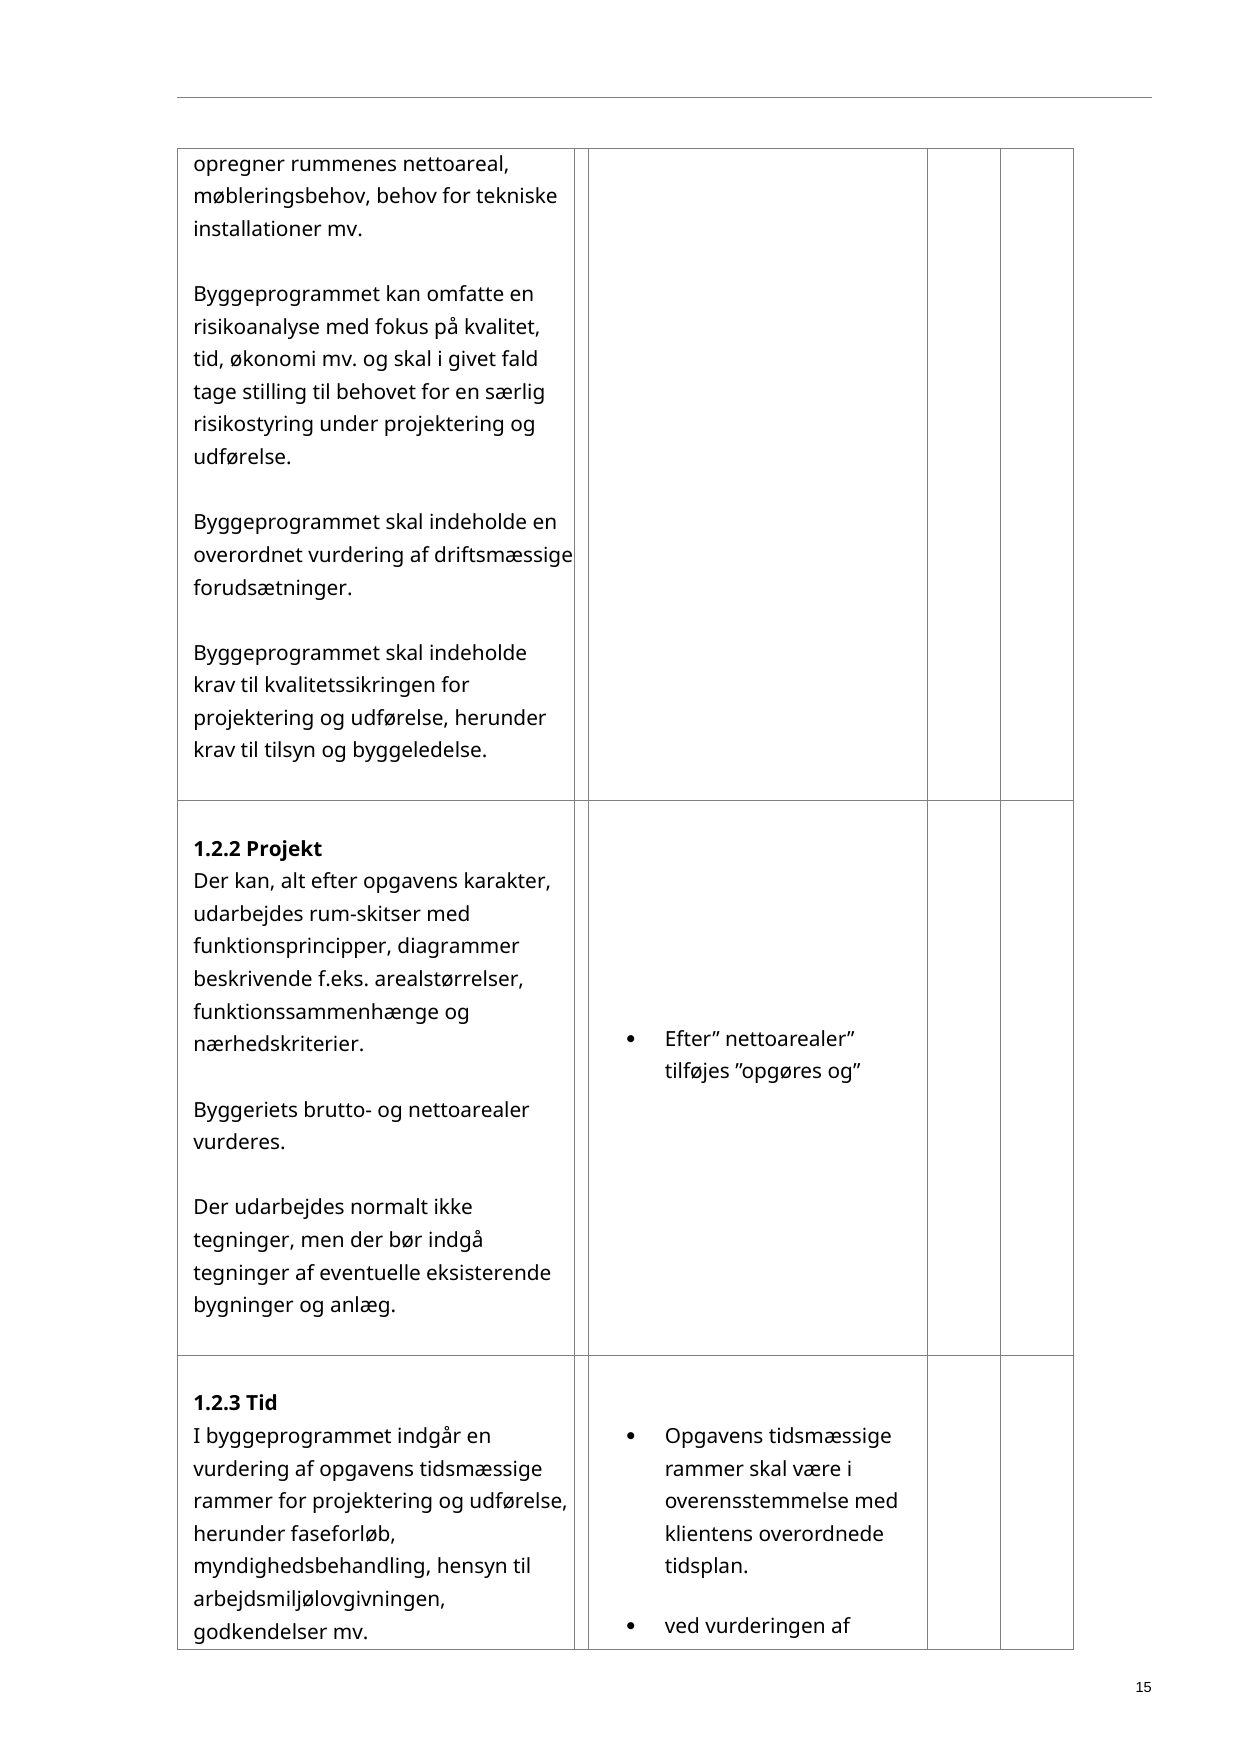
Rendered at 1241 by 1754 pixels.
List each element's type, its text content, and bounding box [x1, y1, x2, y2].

table_cell [1001, 1356, 1073, 1649]
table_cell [589, 149, 927, 800]
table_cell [178, 1356, 574, 1649]
table_cell [928, 801, 1000, 1355]
table_cell [928, 149, 1000, 800]
table_cell [928, 1356, 1000, 1649]
table_cell [575, 1356, 588, 1649]
table_cell 1.2.2 Projekt Der kan, alt efter opgavens karakter, udarbejdes rum-skitser med funktionsprincipper, diagrammer beskrivende f.eks. arealstørrelser, funktionssammenhænge og nærhedskriterier. Byggeriets brutto- og nettoarealer vurderes. Der udarbejdes normalt ikke tegninger, men der bør indgå tegninger af eventuelle eksisterende bygninger og anlæg. [178, 801, 574, 1355]
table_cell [178, 149, 574, 800]
table_cell Efter” nettoarealer” tilføjes ”opgøres og” [589, 801, 927, 1355]
table_cell [1001, 149, 1073, 800]
table_cell [575, 801, 588, 1355]
table_cell [1001, 801, 1073, 1355]
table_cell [589, 1356, 927, 1649]
table_cell [575, 149, 588, 800]
